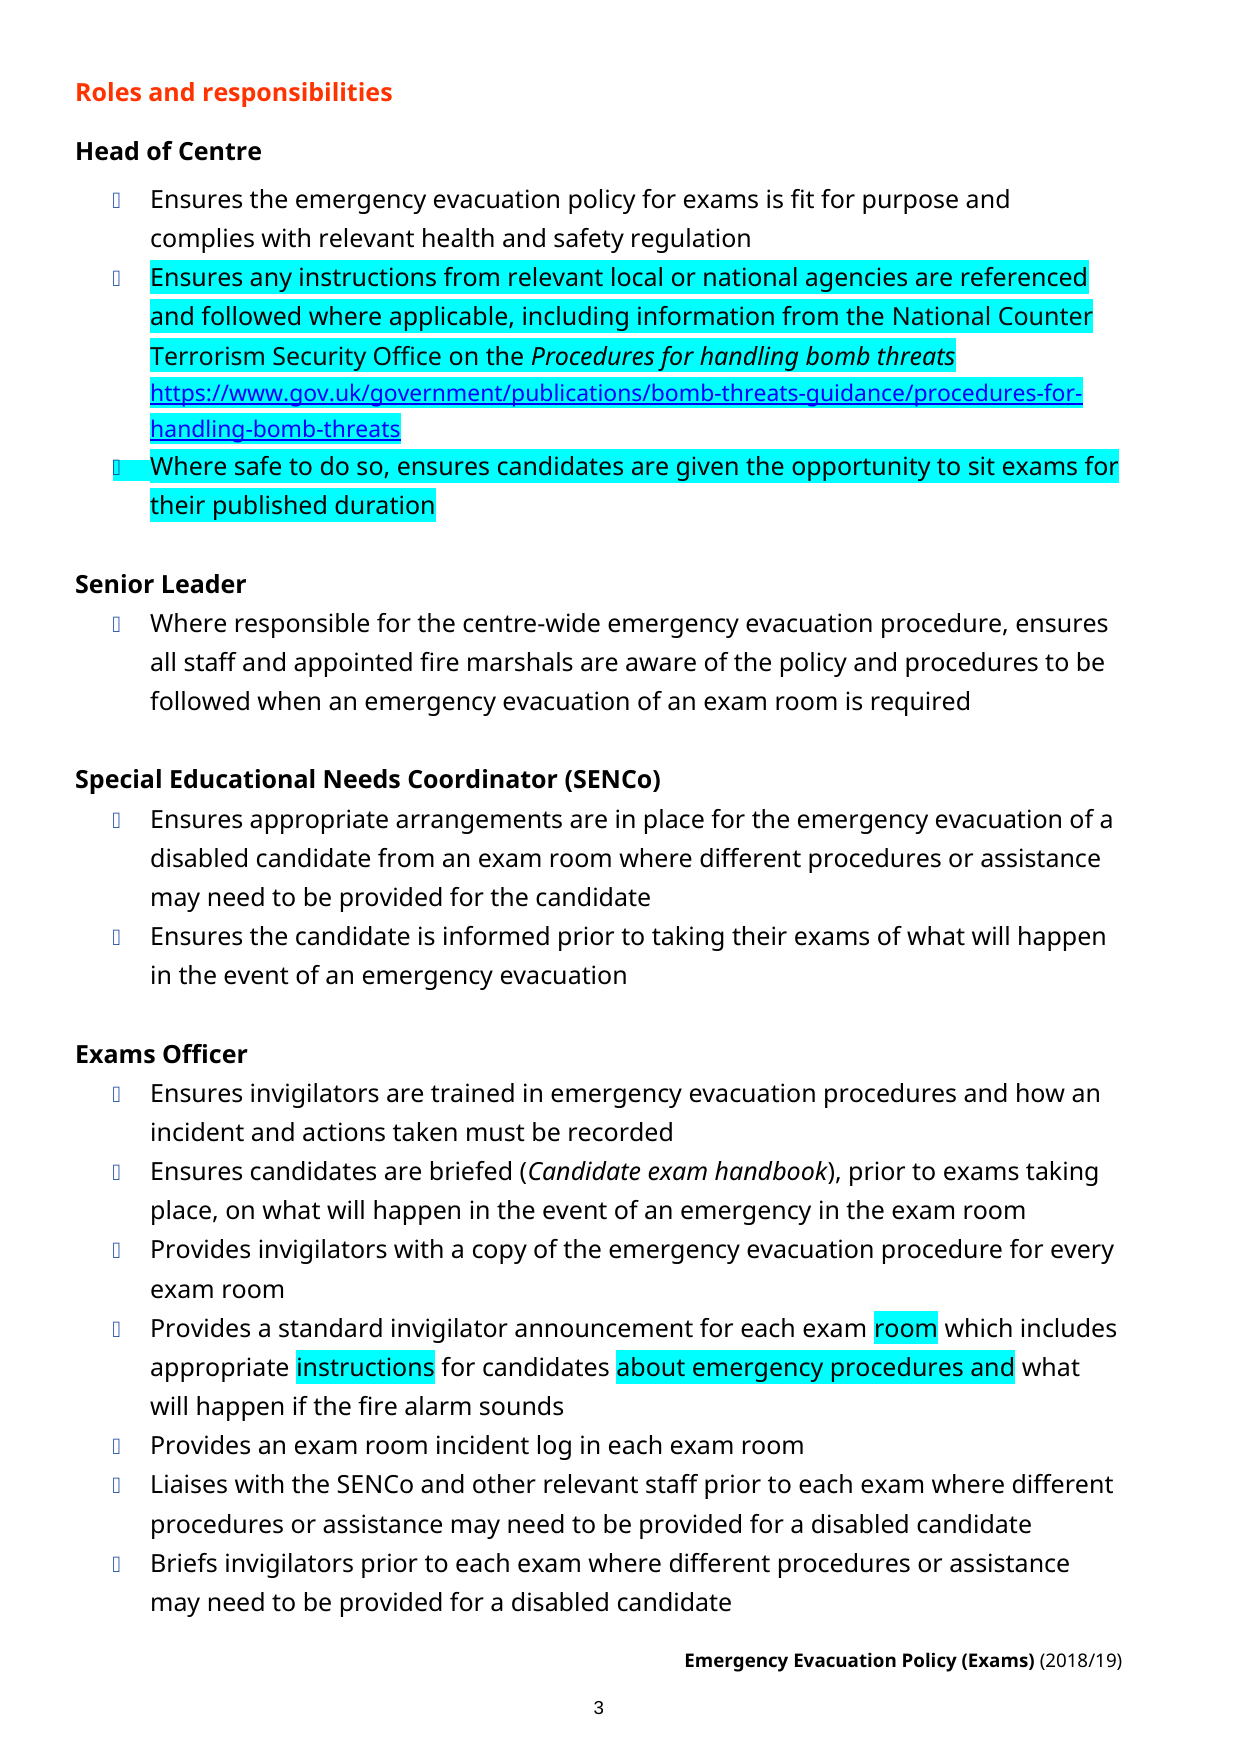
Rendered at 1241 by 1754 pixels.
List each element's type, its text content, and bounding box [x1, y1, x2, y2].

text Exams Officer [75, 1036, 1122, 1070]
text Senior Leader [75, 566, 1122, 600]
text Special Educational Needs Coordinator (SENCo) [75, 762, 1122, 796]
list Briefs invigilators prior to each exam where different procedures or assistance may need to be provided for a disabled candidate [112, 1546, 1122, 1619]
list Provides an exam room incident log in each exam room [112, 1428, 1122, 1462]
list Provides a standard invigilator announcement for each exam room which includes appropriate instructions for candidates about emergency procedures and what will happen if the fire alarm sounds [112, 1311, 1122, 1423]
text Head of Centre [75, 134, 1122, 168]
list Ensures any instructions from relevant local or national agencies are referenced and followed where applicable, including information from the National Counter Terrorism Security Office on the Procedures for handling bomb threats https://www.gov.uk/government/publications/bomb-threats-guidance/procedures-for-handling-bomb-threats [112, 260, 1122, 444]
list Provides invigilators with a copy of the emergency evacuation procedure for every exam room [112, 1232, 1122, 1305]
list Ensures appropriate arrangements are in place for the emergency evacuation of a disabled candidate from an exam room where different procedures or assistance may need to be provided for the candidate [112, 801, 1122, 914]
list Ensures invigilators are trained in emergency evacuation procedures and how an incident and actions taken must be recorded [112, 1076, 1122, 1149]
subtitle Roles and responsibilities [75, 75, 1122, 109]
list Ensures candidates are briefed (Candidate exam handbook), prior to exams taking place, on what will happen in the event of an emergency in the exam room [112, 1154, 1122, 1227]
list Ensures the emergency evacuation policy for exams is fit for purpose and complies with relevant health and safety regulation [112, 182, 1122, 255]
list Liaises with the SENCo and other relevant staff prior to each exam where different procedures or assistance may need to be provided for a disabled candidate [112, 1467, 1122, 1540]
list Ensures the candidate is informed prior to taking their exams of what will happen in the event of an emergency evacuation [112, 919, 1122, 992]
list Where responsible for the centre-wide emergency evacuation procedure, ensures all staff and appointed fire marshals are aware of the policy and procedures to be followed when an emergency evacuation of an exam room is required [112, 606, 1122, 718]
list Where safe to do so, ensures candidates are given the opportunity to sit exams for their published duration [112, 449, 1122, 522]
